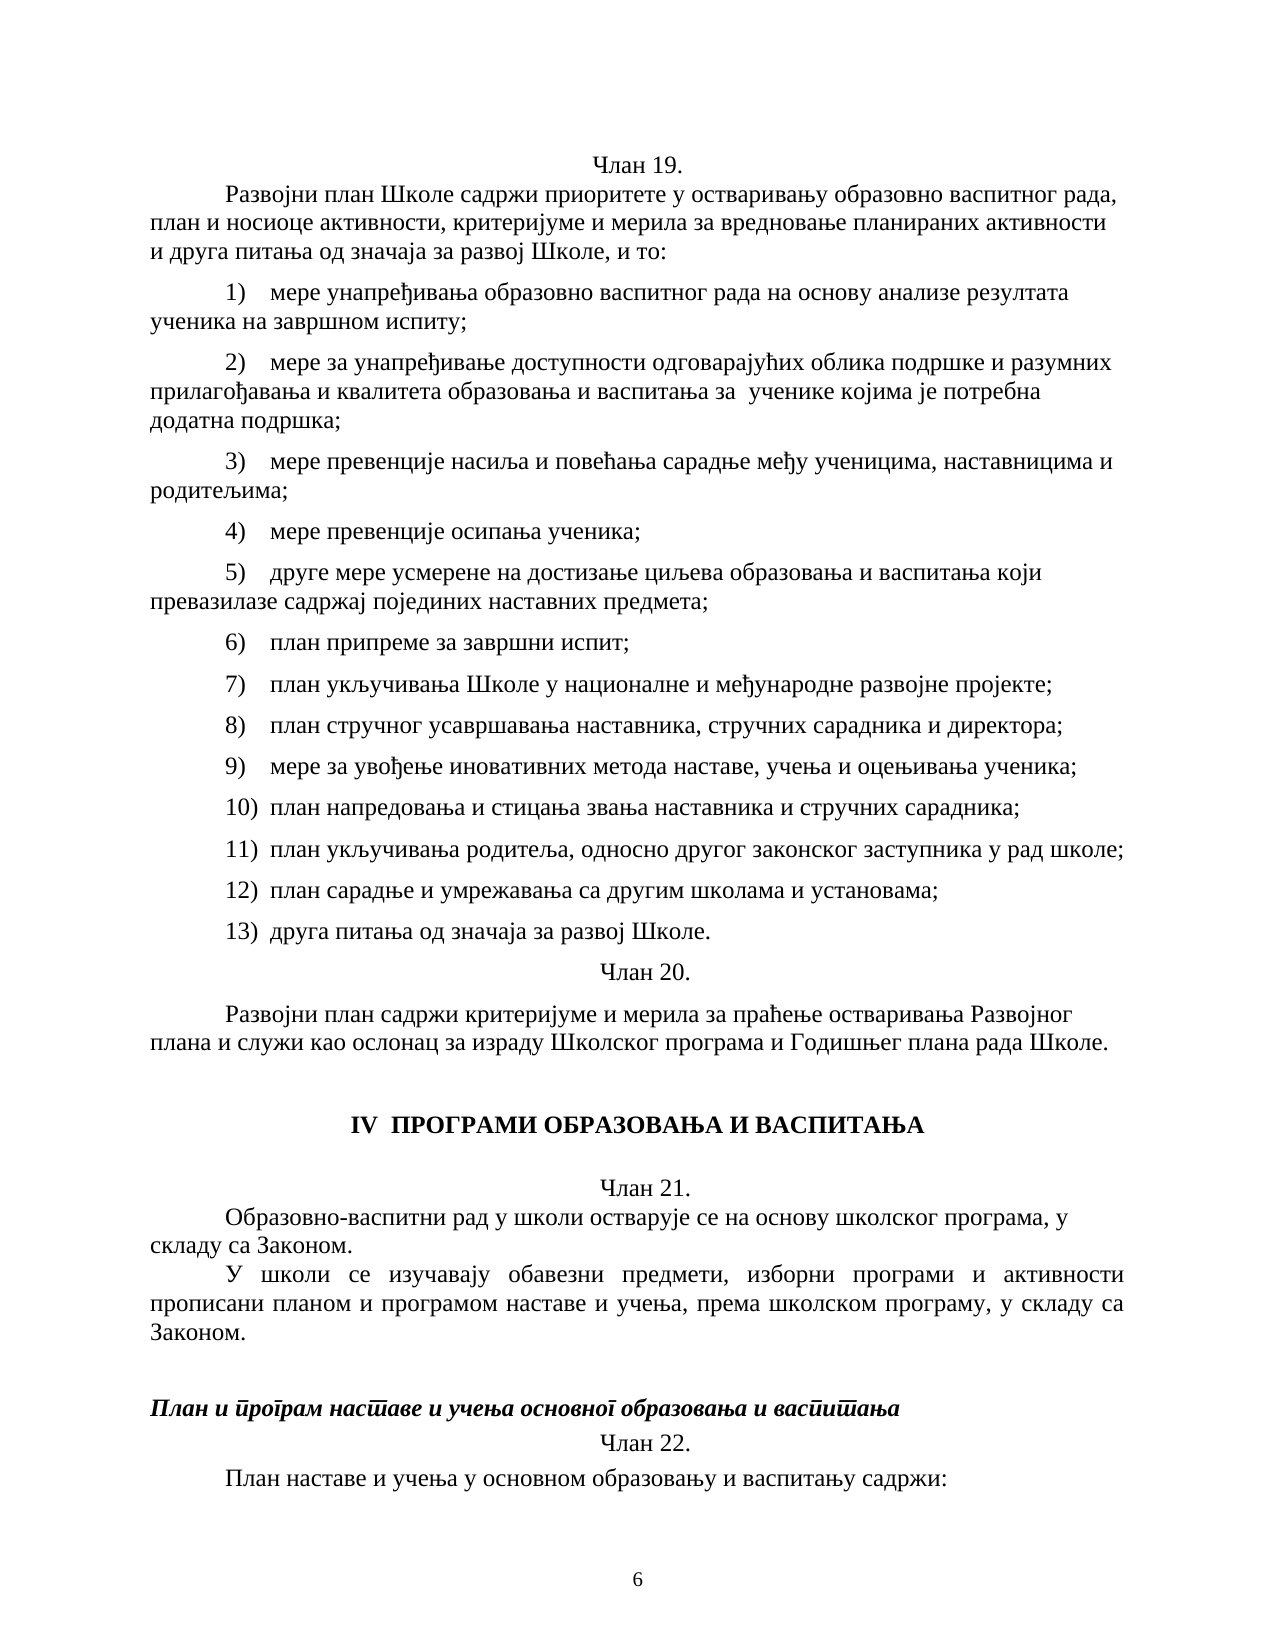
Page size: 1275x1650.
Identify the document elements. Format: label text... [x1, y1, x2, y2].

text Члан 22. [525, 1428, 1125, 1457]
text IV ПРОГРАМИ ОБРАЗОВАЊА И ВАСПИТАЊА [150, 1110, 1125, 1139]
text 9) мере за увођење иновативних метода наставе, учења и оцењивања ученика; [150, 751, 1125, 780]
text 3) мере превенције насиља и повећања сарадње међу ученицима, наставницима и родитељима; [150, 446, 1125, 504]
text 4) мере превенције осипања ученика; [150, 516, 1125, 545]
text 10) план напредовања и стицања звања наставника и стручних сарадника; [150, 792, 1125, 821]
text План наставе и учења у основном образовању и васпитању садржи: [150, 1463, 1125, 1492]
text Члан 21. [525, 1173, 1125, 1202]
text 5) друге мере усмерене на достизање циљева образовања и васпитања који превазилазе садржај појединих наставних предмета; [150, 557, 1125, 615]
text 1) мере унапређивања образовно васпитног рада на основу анализе резултата ученика на завршном испиту; [150, 277, 1125, 335]
text 2) мере за унапређивање доступности одговарајућих облика подршке и разумних прилагођавања и квалитета образовања и васпитања за ученике којима је потребна додатна подршка; [150, 347, 1125, 434]
text 8) план стручног усавршавања наставника, стручних сарадника и директора; [150, 710, 1125, 739]
text Развојни план Школе садржи приоритете у остваривању образовно васпитног рада, план и носиоце активности, критеријуме и мерила за вредновање планираних активности и друга питања од значаја за развој Школе, и то: [150, 179, 1125, 265]
text Члан 20. [150, 957, 1125, 986]
text Члан 19. [150, 150, 1125, 179]
text 11) план укључивања родитеља, односно другог законског заступника у рад школе; [150, 834, 1125, 862]
text Развојни план садржи критеријуме и мерила за праћење остваривања Развојног плана и служи као ослонац за израду Школског програма и Годишњег плана рада Школе. [150, 999, 1125, 1056]
text 7) план укључивања Школе у националне и међународне развојне пројекте; [150, 669, 1125, 697]
text 6) план припреме за завршни испит; [150, 627, 1125, 656]
text План и програм наставе и учења основног образовања и васпитања [150, 1393, 1125, 1422]
text 12) план сарадње и умрежавања са другим школама и установама; [150, 875, 1125, 904]
text Образовно-васпитни рад у школи остварује се на основу школског програма, у складу са Законом. [150, 1202, 1125, 1259]
text 13) друга питања од значаја за развој Школе. [150, 916, 1125, 945]
text У школи се изучавају обавезни предмети, изборни програми и активности прописани планом и програмом наставе и учења, према школском програму, у складу са Законом. [150, 1259, 1125, 1345]
